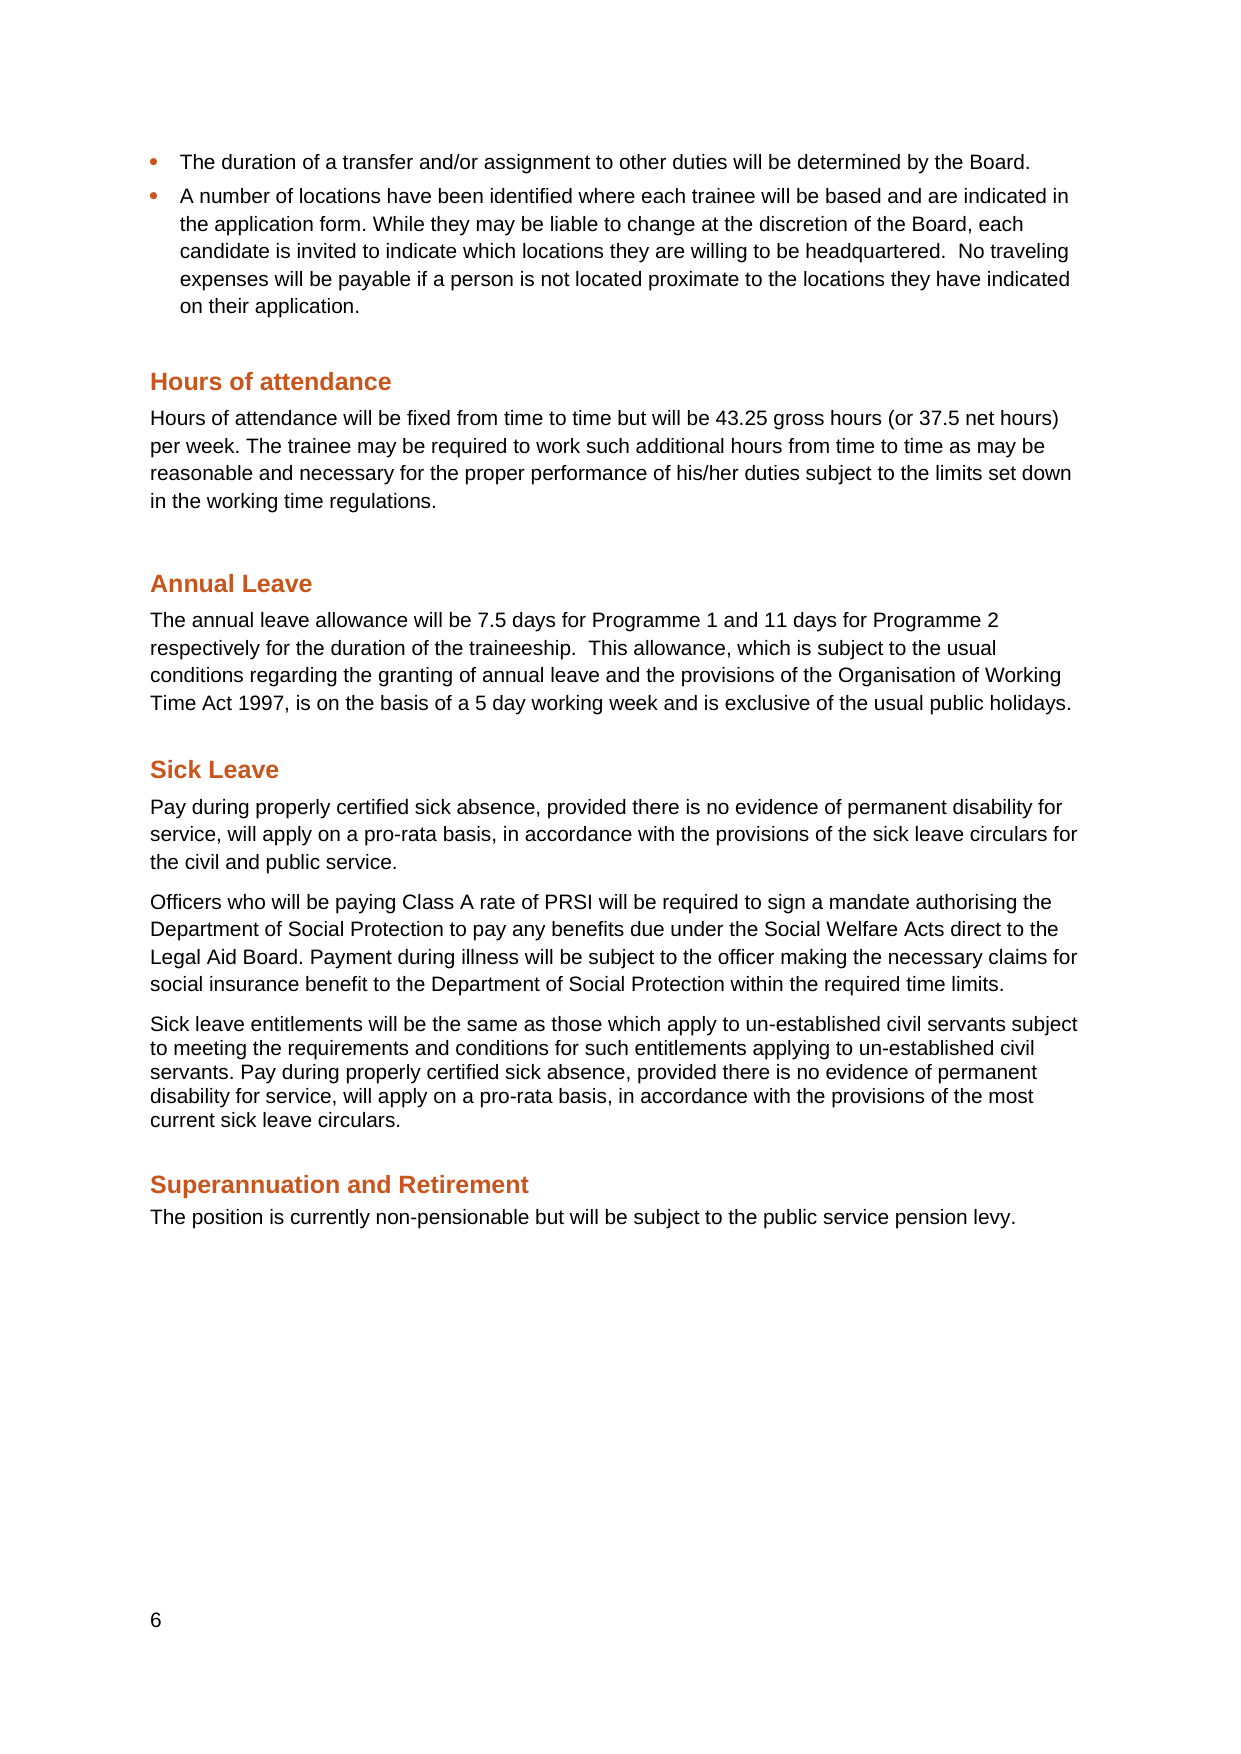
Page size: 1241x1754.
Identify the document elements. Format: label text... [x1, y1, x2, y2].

text Pay during properly certified sick absence, provided there is no evidence of permanent disability for service, will apply on a pro-rata basis, in accordance with the provisions of the sick leave circulars for the civil and public service. [150, 795, 1090, 874]
text Hours of attendance will be fixed from time to time but will be 43.25 gross hours (or 37.5 net hours) per week. The trainee may be required to work such additional hours from time to time as may be reasonable and necessary for the proper performance of his/her duties subject to the limits set down in the working time regulations. [150, 406, 1090, 513]
subtitle Sick Leave [150, 756, 1090, 784]
text Officers who will be paying Class A rate of PRSI will be required to sign a mandate authorising the Department of Social Protection to pay any benefits due under the Social Welfare Acts direct to the Legal Aid Board. Payment during illness will be subject to the officer making the necessary claims for social insurance benefit to the Department of Social Protection within the required time limits. [150, 890, 1090, 996]
text A number of locations have been identified where each trainee will be based and are indicated in the application form. While they may be liable to change at the discretion of the Board, each candidate is invited to indicate which locations they are willing to be headquartered. No traveling expenses will be payable if a person is not located proximate to the locations they have indicated on their application. [150, 184, 1090, 318]
text The position is currently non-pensionable but will be subject to the public service pension levy. [150, 1204, 1090, 1228]
subtitle Superannuation and Retirement [150, 1169, 1090, 1198]
subtitle Hours of attendance [150, 367, 1090, 396]
subtitle The annual leave allowance will be 7.5 days for Programme 1 and 11 days for Programme 2 respectively for the duration of the traineeship. This allowance, which is subject to the usual conditions regarding the granting of annual leave and the provisions of the Organisation of Working Time Act 1997, is on the basis of a 5 day working week and is exclusive of the usual public holidays. [150, 608, 1090, 714]
text Sick leave entitlements will be the same as those which apply to un-established civil servants subject to meeting the requirements and conditions for such entitlements applying to un-established civil servants. Pay during properly certified sick absence, provided there is no evidence of permanent disability for service, will apply on a pro-rata basis, in accordance with the provisions of the most current sick leave circulars. [150, 1012, 1090, 1132]
text The duration of a transfer and/or assignment to other duties will be determined by the Board. [150, 150, 1090, 174]
subtitle Annual Leave [150, 569, 1090, 597]
